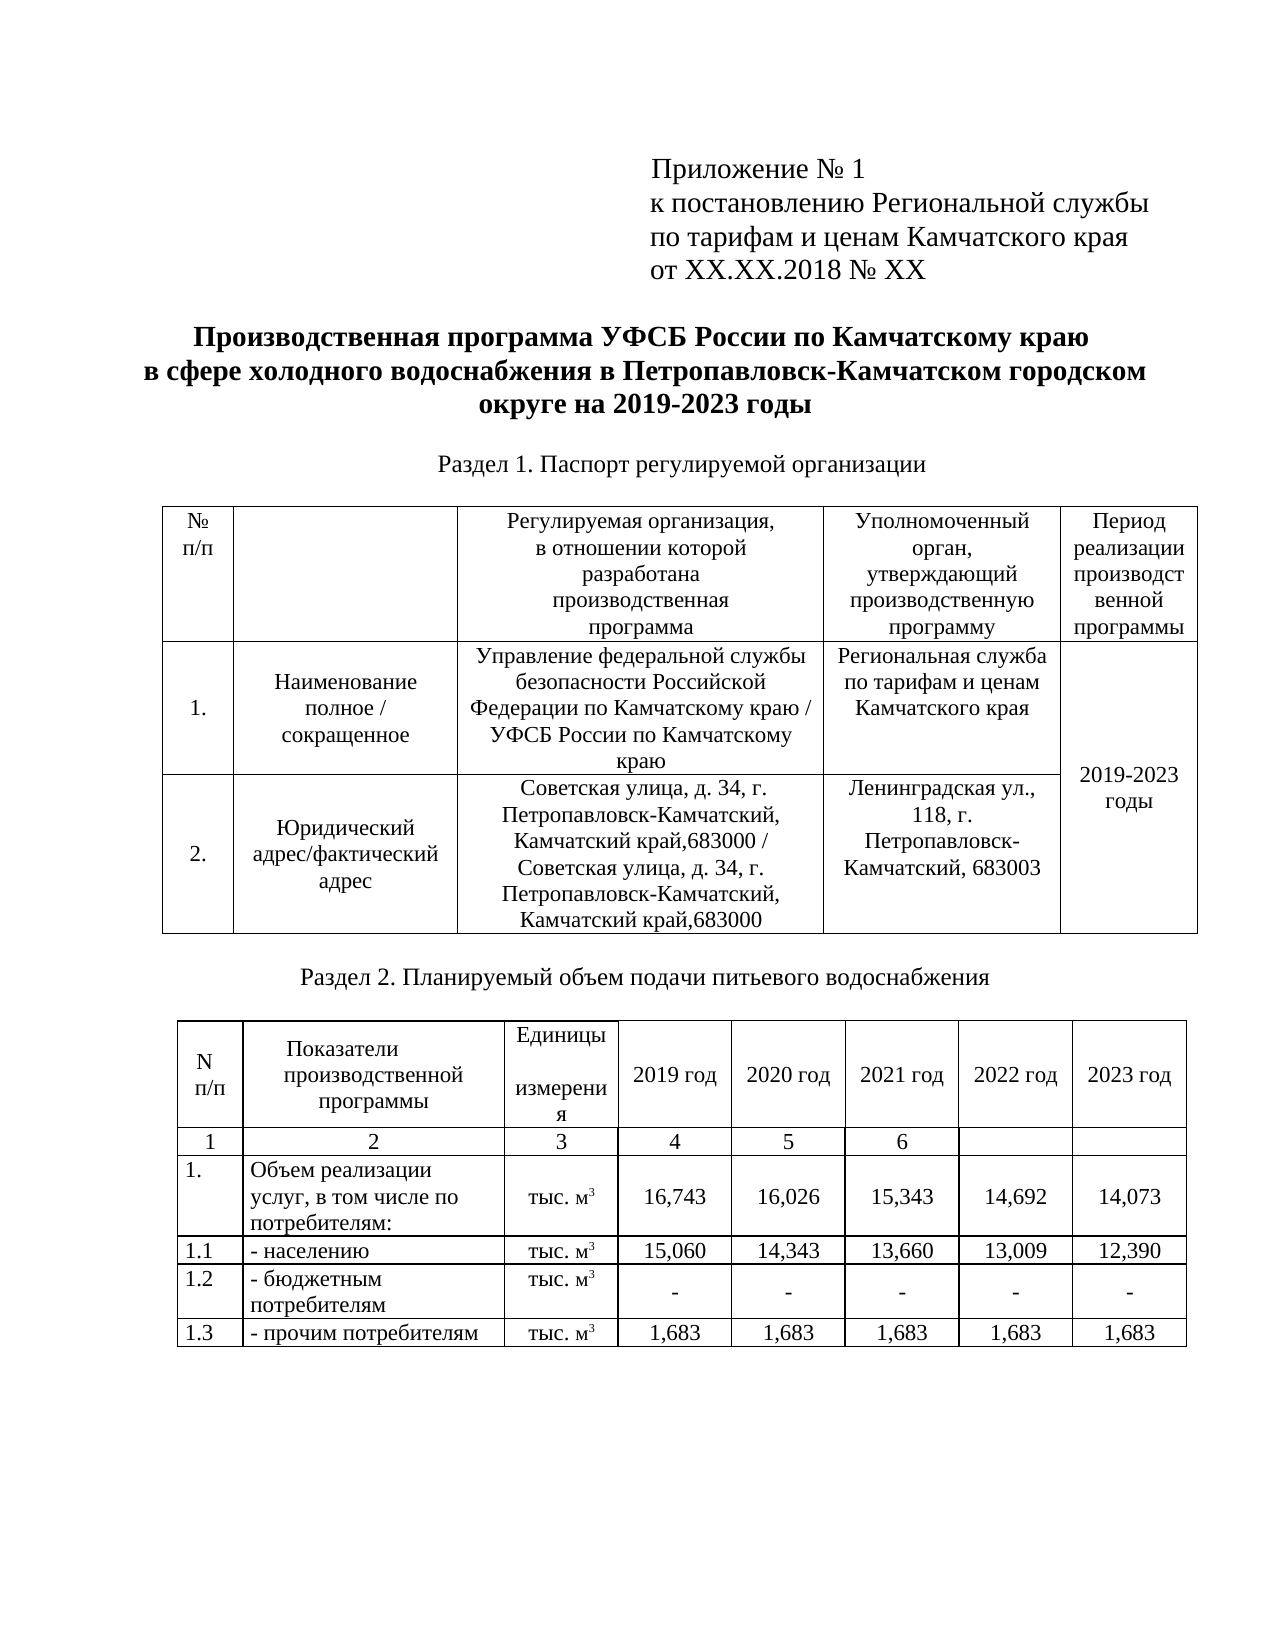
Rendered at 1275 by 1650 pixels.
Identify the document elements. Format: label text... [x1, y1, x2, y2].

table_header № п/п [163, 507, 233, 641]
table_cell 6 [846, 1128, 958, 1155]
table_cell 1.2 [178, 1265, 242, 1318]
table_cell Региональная служба по тарифам и ценам Камчатского края [824, 642, 1060, 773]
text Приложение № 1 [177, 152, 1186, 185]
table_cell 14,073 [1073, 1156, 1186, 1235]
table_header Единицы измерения [505, 1022, 618, 1127]
table_cell 14,343 [732, 1237, 844, 1263]
table_header [234, 507, 457, 641]
table_cell 1,683 [732, 1319, 844, 1346]
table_cell 1,683 [846, 1319, 958, 1346]
table_cell 16,743 [619, 1156, 731, 1235]
table_cell 3 [505, 1128, 617, 1155]
table_cell 2. [163, 775, 233, 933]
table_cell 14,692 [960, 1156, 1072, 1235]
table_cell 1.1 [178, 1237, 242, 1263]
table_cell - [619, 1265, 731, 1318]
table_cell Наименование полное / сокращенное [234, 642, 457, 773]
text Раздел 1. Паспорт регулируемой организации [177, 449, 1186, 477]
table_header 2023 год [1073, 1021, 1186, 1127]
table_cell 1 [178, 1128, 242, 1155]
table_cell 2 [244, 1128, 504, 1155]
table_cell 1. [178, 1156, 242, 1235]
text Раздел 2. Планируемый объем подачи питьевого водоснабжения [103, 962, 1186, 991]
table_cell Ленинградская ул., 118, г. Петропавловск-Камчатский, 683003 [824, 775, 1060, 933]
table_cell 15,343 [846, 1156, 958, 1235]
table_header Период реализации производственной программы [1061, 507, 1197, 641]
table_header Уполномоченный орган, утверждающий производственную программу [824, 507, 1060, 641]
table_header 2020 год [732, 1021, 845, 1127]
table_cell 1. [163, 642, 233, 773]
table_cell 15,060 [619, 1237, 731, 1263]
table_cell 2019-2023 годы [1061, 642, 1197, 933]
table_cell тыс. м3 [505, 1319, 617, 1346]
table_cell 12,390 [1073, 1237, 1186, 1263]
table_cell - населению [244, 1237, 504, 1263]
table_header Показатели производственной программы [244, 1022, 504, 1127]
table_header 2019 год [619, 1021, 731, 1127]
table_cell 5 [732, 1128, 844, 1155]
table_cell - [960, 1265, 1072, 1318]
table_cell тыс. м3 [505, 1265, 617, 1318]
text Производственная программа УФСБ России по Камчатскому краю в сфере холодного водоснабжения в Петропавловск-Камчатском городском округе на 2019-2023 годы [103, 319, 1186, 420]
table_cell - [846, 1265, 958, 1318]
text от ХХ.ХХ.2018 № ХХ [650, 252, 1186, 286]
table_cell - бюджетным потребителям [244, 1265, 504, 1318]
table_cell - [1073, 1265, 1186, 1318]
table_cell тыс. м3 [505, 1237, 617, 1263]
table_cell Управление федеральной службы безопасности Российской Федерации по Камчатскому краю / УФСБ России по Камчатскому краю [458, 642, 823, 773]
table_cell тыс. м3 [505, 1156, 617, 1235]
table_header 2022 год [959, 1021, 1072, 1127]
table_cell 1,683 [619, 1319, 731, 1346]
table_header 2021 год [846, 1021, 958, 1127]
table_cell Юридический адрес/фактический адрес [234, 775, 457, 933]
table_header N п/п [178, 1022, 242, 1127]
table_cell [960, 1128, 1072, 1155]
table_cell 1,683 [1073, 1319, 1186, 1346]
table_cell 4 [619, 1128, 731, 1155]
table_cell 13,009 [960, 1237, 1072, 1263]
table_cell Объем реализации услуг, в том числе по потребителям: [244, 1156, 504, 1235]
table_cell 16,026 [732, 1156, 844, 1235]
table_cell 1.3 [178, 1319, 242, 1346]
text к постановлению Региональной службы по тарифам и ценам Камчатского края [650, 185, 1186, 252]
table_cell - [732, 1265, 844, 1318]
table_cell 13,660 [846, 1237, 958, 1263]
table_header Регулируемая организация, в отношении которой разработана производственная программа [458, 507, 823, 641]
table_cell 1,683 [960, 1319, 1072, 1346]
table_cell - прочим потребителям [244, 1319, 504, 1346]
table_cell [1073, 1128, 1186, 1155]
table_cell Советская улица, д. 34, г. Петропавловск-Камчатский, Камчатский край,683000 / Советская улица, д. 34, г. Петропавловск-Камчатский, Камчатский край,683000 [458, 775, 823, 933]
